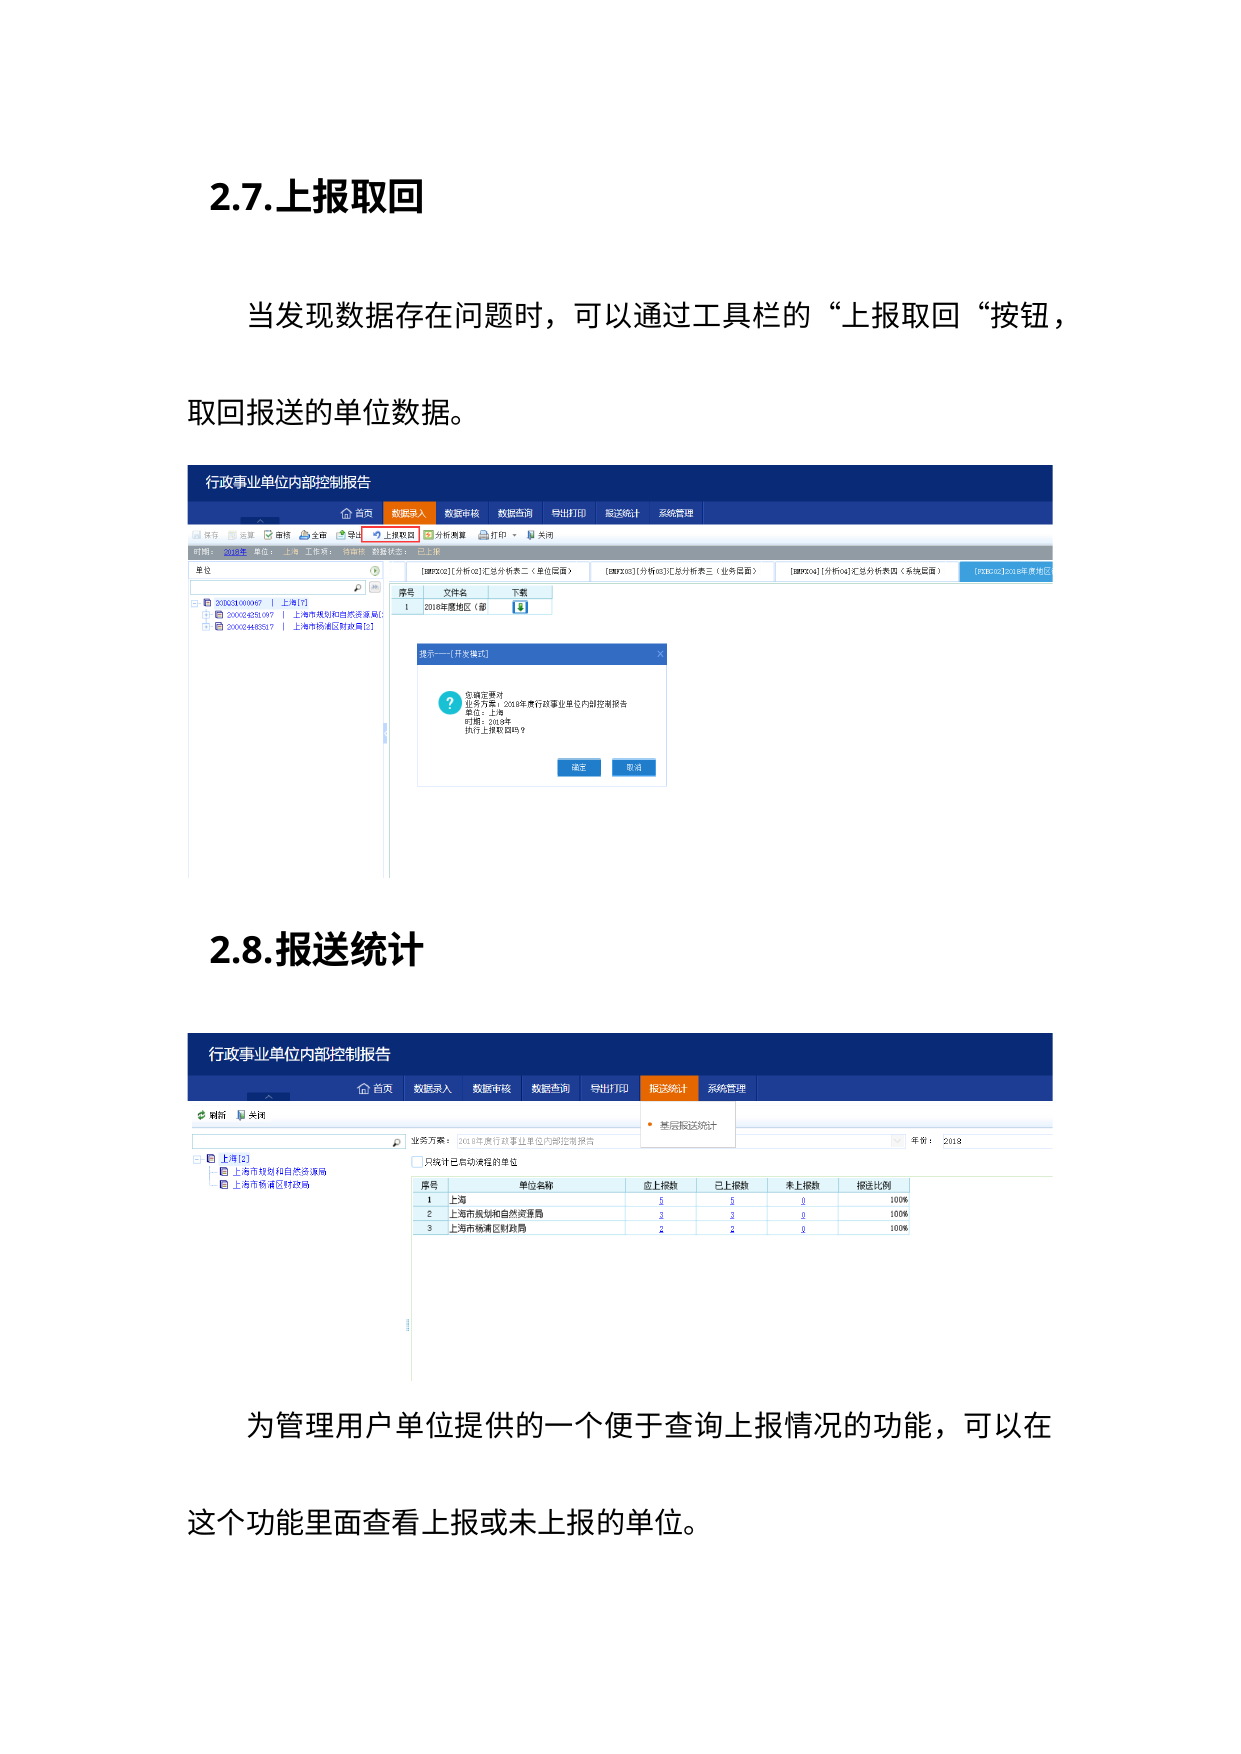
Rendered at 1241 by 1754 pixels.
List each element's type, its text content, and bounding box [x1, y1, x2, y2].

picture [187, 1033, 1053, 1381]
subtitle 上报取回 [199, 162, 1053, 227]
text 为管理用户单位提供的一个便于查询上报情况的功能，可以在这个功能里面查看上报或未上报的单位。 [187, 1391, 1053, 1554]
subtitle 报送统计 [199, 914, 1053, 979]
text 当发现数据存在问题时，可以通过工具栏的“上报取回“按钮，取回报送的单位数据。 [187, 281, 1053, 444]
picture [187, 465, 1053, 878]
